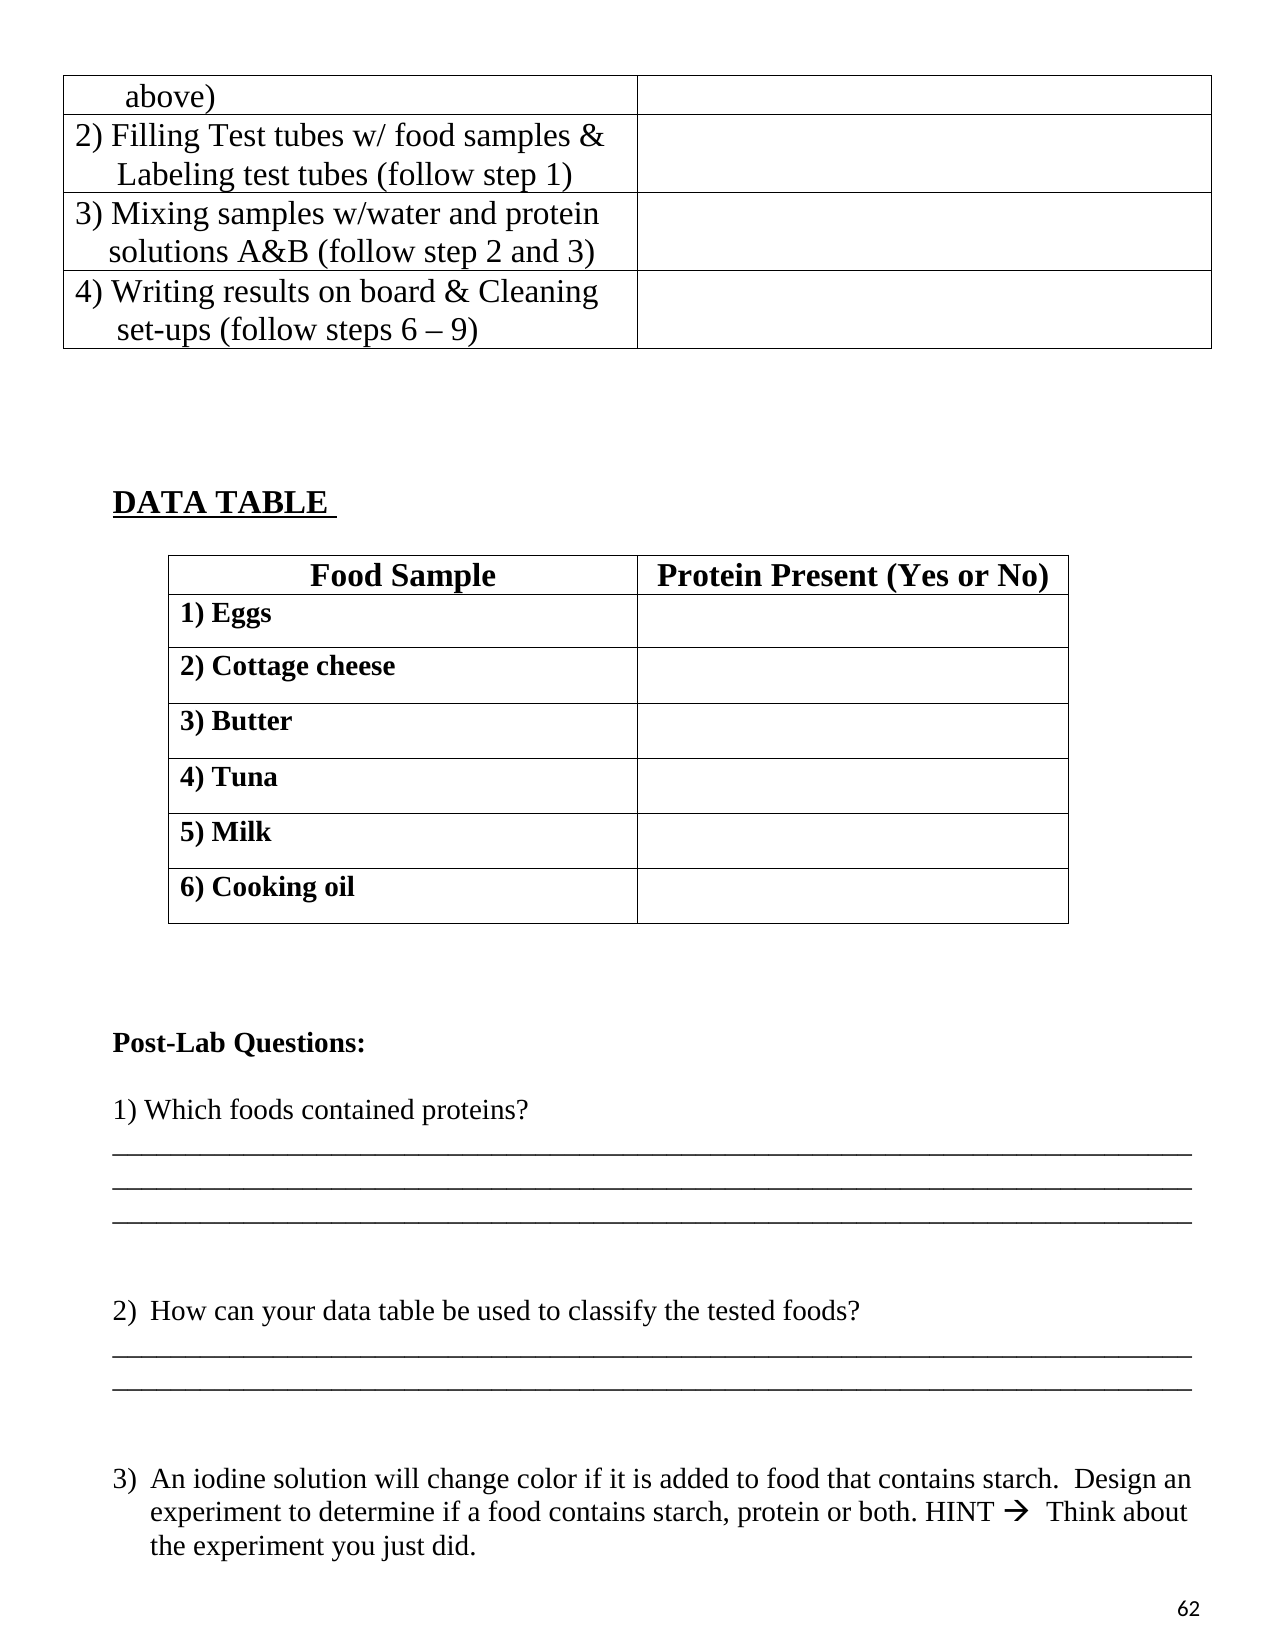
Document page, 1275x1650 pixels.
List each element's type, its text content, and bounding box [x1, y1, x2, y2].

table_cell 3) Butter [169, 704, 637, 758]
table_cell [638, 704, 1068, 758]
table_cell [638, 115, 1211, 192]
text ____________________________________________________________________________________________________________________________________________________ [112, 1327, 1200, 1394]
text DATA TABLE [112, 483, 1200, 521]
table_cell [638, 193, 1211, 270]
table_cell 2) Filling Test tubes w/ food samples & Labeling test tubes (follow step 1) [64, 115, 637, 192]
table_cell 3) Mixing samples w/water and protein solutions A&B (follow step 2 and 3) [64, 193, 637, 270]
text 1) Which foods contained proteins? ______________________________________________________________________________________________________________________________________________________________________________________________________________________________ [112, 1092, 1200, 1226]
table_cell [638, 271, 1211, 347]
list How can your data table be used to classify the tested foods? [112, 1293, 1200, 1327]
table_cell [638, 814, 1068, 868]
table_header Food Sample [169, 556, 637, 594]
table_cell [638, 76, 1211, 114]
table_cell 1) Eggs [169, 595, 637, 647]
table_cell 2) Cottage cheese [169, 648, 637, 702]
table_cell 4) Tuna [169, 759, 637, 813]
table_header Protein Present (Yes or No) [638, 556, 1068, 594]
table_cell [638, 595, 1068, 647]
list An iodine solution will change color if it is added to food that contains starch. Design an experiment to determine if a food contains starch, protein or both. HINT Think about the experiment you just did. [112, 1461, 1200, 1562]
table_cell 4) Writing results on board & Cleaning set-ups (follow steps 6 – 9) [64, 271, 637, 347]
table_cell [64, 76, 637, 114]
table_cell [638, 869, 1068, 923]
table_cell [638, 759, 1068, 813]
table_cell 6) Cooking oil [169, 869, 637, 923]
table_cell [638, 648, 1068, 702]
table_cell 5) Milk [169, 814, 637, 868]
text Post-Lab Questions: [112, 1025, 1200, 1058]
